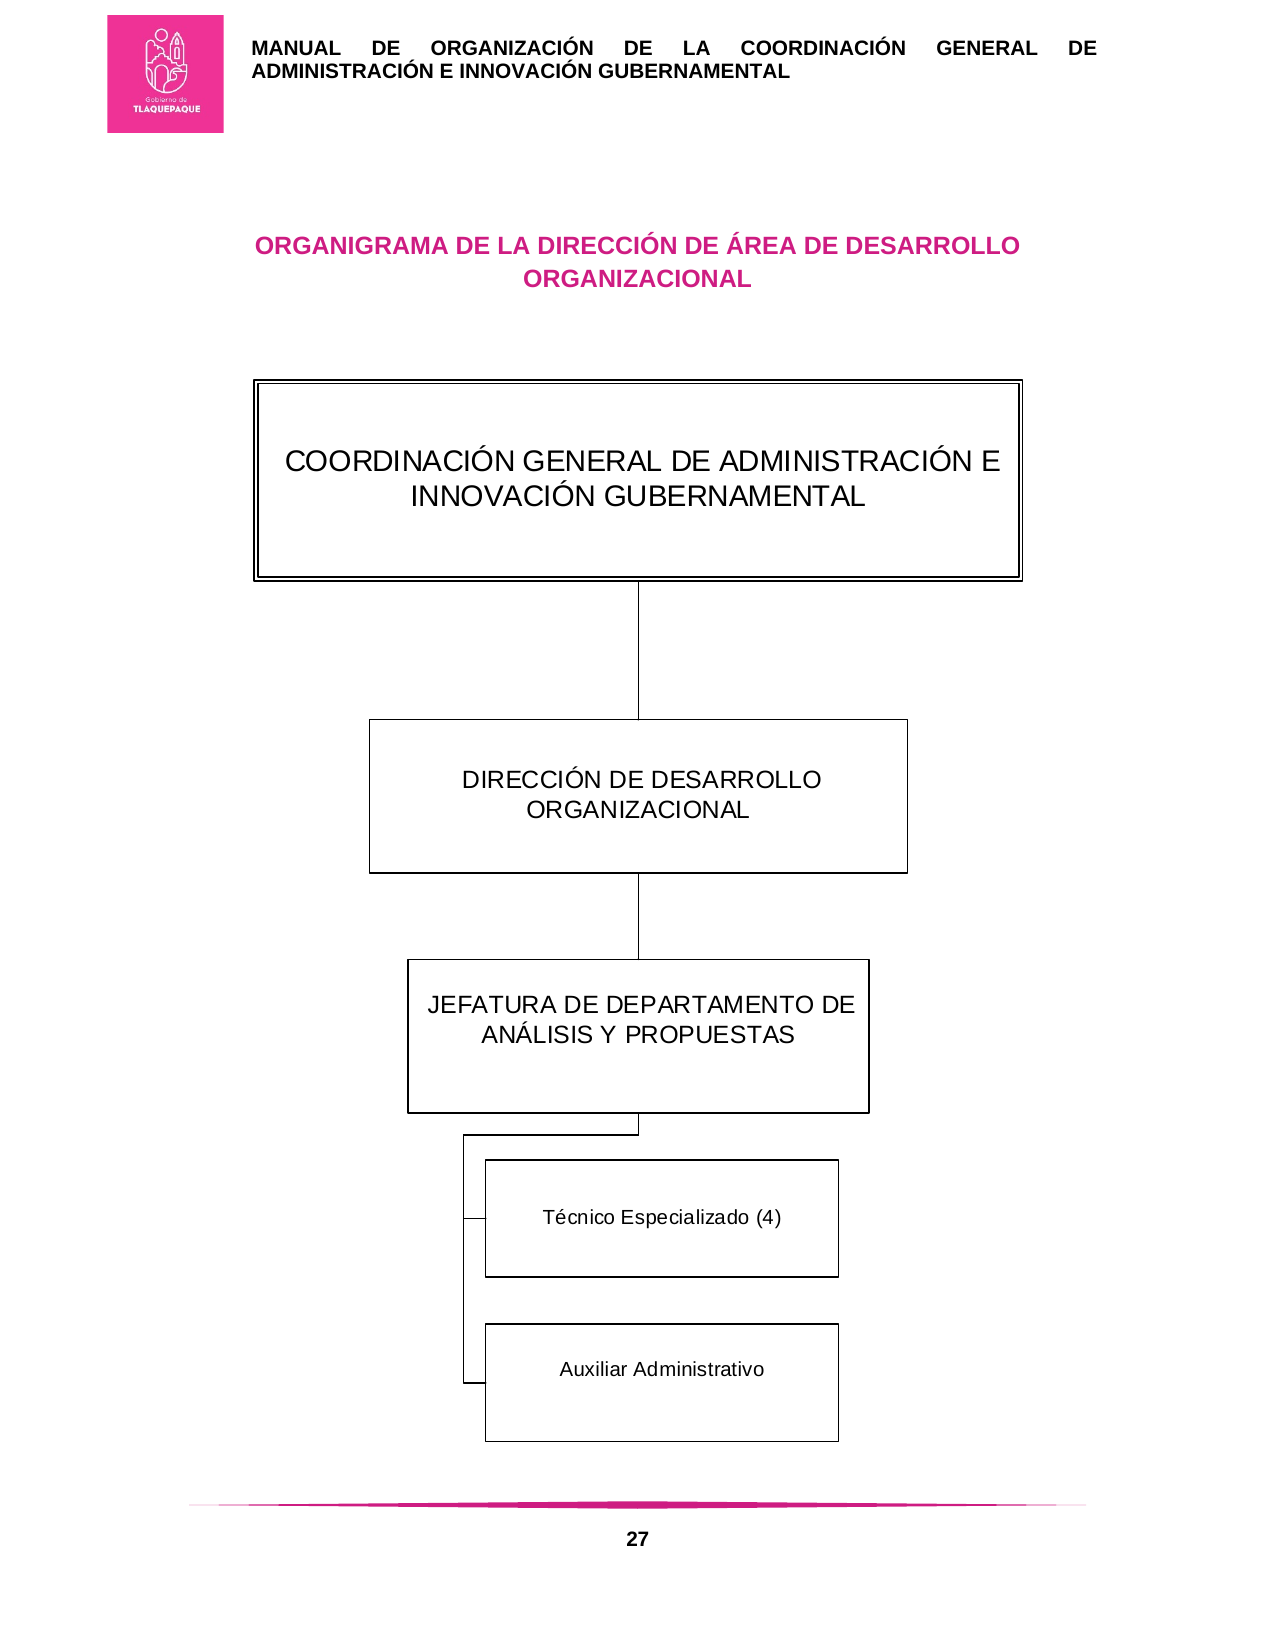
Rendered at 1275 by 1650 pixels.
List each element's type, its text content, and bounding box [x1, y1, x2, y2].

text ORGANIGRAMA DE LA DIRECCIÓN DE ÁREA DE DESARROLLO ORGANIZACIONAL [177, 231, 1098, 292]
picture [107, 15, 224, 133]
